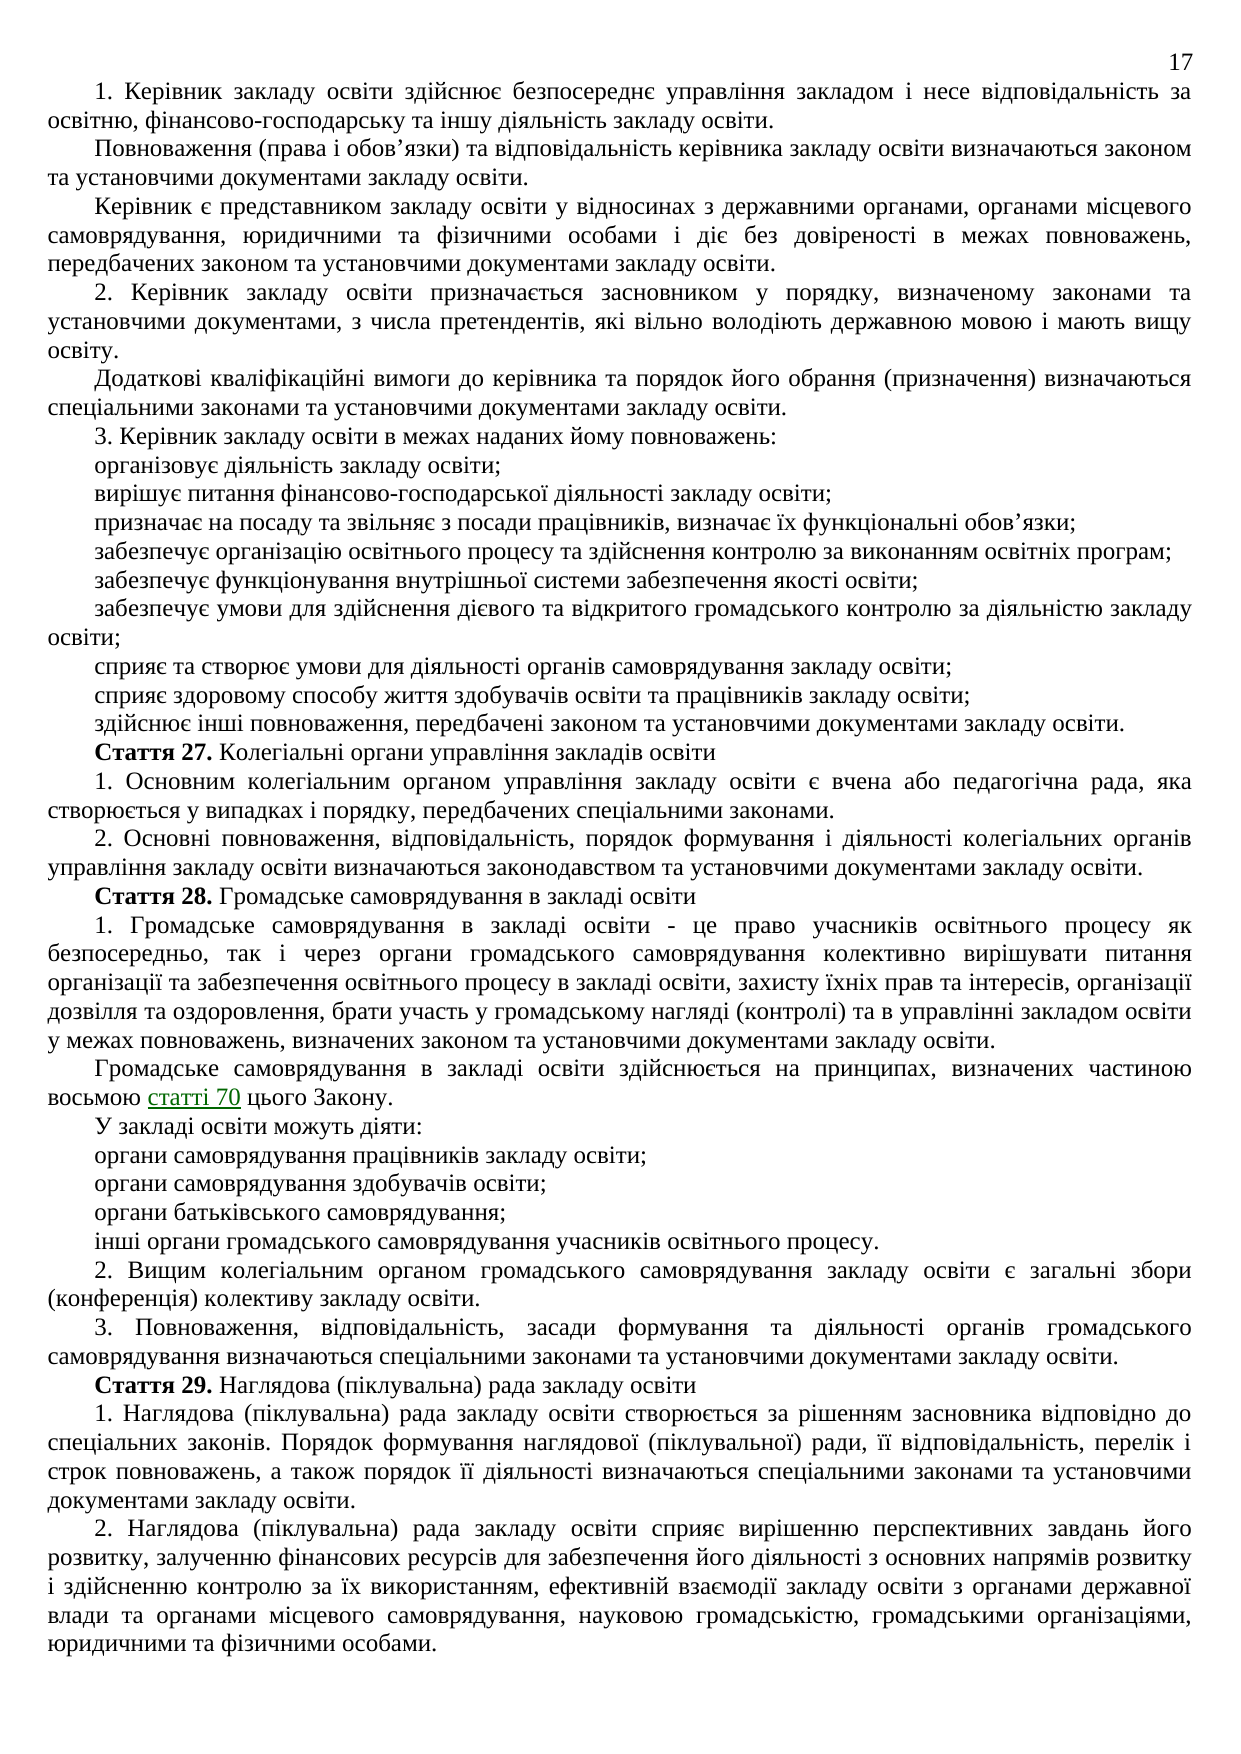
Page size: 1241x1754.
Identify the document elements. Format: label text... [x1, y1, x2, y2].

text інші органи громадського самоврядування учасників освітнього процесу. [47, 1226, 1193, 1255]
text 1. Керівник закладу освіти здійснює безпосереднє управління закладом і несе відповідальність за освітню, фінансово-господарську та іншу діяльність закладу освіти. [47, 76, 1193, 133]
text 2. Наглядова (піклувальна) рада закладу освіти сприяє вирішенню перспективних завдань його розвитку, залученню фінансових ресурсів для забезпечення його діяльності з основних напрямів розвитку і здійсненню контролю за їх використанням, ефективній взаємодії закладу освіти з органами державної влади та органами місцевого самоврядування, науковою громадськістю, громадськими організаціями, юридичними та фізичними особами. [47, 1513, 1193, 1657]
text У закладі освіти можуть діяти: [47, 1111, 1193, 1140]
text Стаття 29. Наглядова (піклувальна) рада закладу освіти [47, 1370, 1193, 1398]
text організовує діяльність закладу освіти; [47, 450, 1193, 478]
text забезпечує умови для здійснення дієвого та відкритого громадського контролю за діяльністю закладу освіти; [47, 593, 1193, 651]
text забезпечує функціонування внутрішньої системи забезпечення якості освіти; [47, 565, 1193, 593]
text 2. Вищим колегіальним органом громадського самоврядування закладу освіти є загальні збори (конференція) колективу закладу освіти. [47, 1255, 1193, 1312]
text вирішує питання фінансово-господарської діяльності закладу освіти; [47, 478, 1193, 507]
text Керівник є представником закладу освіти у відносинах з державними органами, органами місцевого самоврядування, юридичними та фізичними особами і діє без довіреності в межах повноважень, передбачених законом та установчими документами закладу освіти. [47, 191, 1193, 277]
text Стаття 28. Громадське самоврядування в закладі освіти [47, 881, 1193, 910]
text здійснює інші повноваження, передбачені законом та установчими документами закладу освіти. [47, 708, 1193, 737]
text 3. Керівник закладу освіти в межах наданих йому повноважень: [47, 421, 1193, 450]
text сприяє здоровому способу життя здобувачів освіти та працівників закладу освіти; [47, 680, 1193, 708]
text 2. Основні повноваження, відповідальність, порядок формування і діяльності колегіальних органів управління закладу освіти визначаються законодавством та установчими документами закладу освіти. [47, 823, 1193, 881]
text органи самоврядування здобувачів освіти; [47, 1168, 1193, 1197]
text забезпечує організацію освітнього процесу та здійснення контролю за виконанням освітніх програм; [47, 536, 1193, 565]
text 2. Керівник закладу освіти призначається засновником у порядку, визначеному законами та установчими документами, з числа претендентів, які вільно володіють державною мовою і мають вищу освіту. [47, 277, 1193, 363]
text призначає на посаду та звільняє з посади працівників, визначає їх функціональні обов’язки; [47, 507, 1193, 536]
text 1. Наглядова (піклувальна) рада закладу освіти створюється за рішенням засновника відповідно до спеціальних законів. Порядок формування наглядової (піклувальної) ради, її відповідальність, перелік і строк повноважень, а також порядок її діяльності визначаються спеціальними законами та установчими документами закладу освіти. [47, 1398, 1193, 1513]
text 1. Громадське самоврядування в закладі освіти - це право учасників освітнього процесу як безпосередньо, так і через органи громадського самоврядування колективно вирішувати питання організації та забезпечення освітнього процесу в закладі освіти, захисту їхніх прав та інтересів, організації дозвілля та оздоровлення, брати участь у громадському нагляді (контролі) та в управлінні закладом освіти у межах повноважень, визначених законом та установчими документами закладу освіти. [47, 910, 1193, 1053]
text органи батьківського самоврядування; [47, 1197, 1193, 1226]
text Додаткові кваліфікаційні вимоги до керівника та порядок його обрання (призначення) визначаються спеціальними законами та установчими документами закладу освіти. [47, 363, 1193, 421]
text Стаття 27. Колегіальні органи управління закладів освіти [47, 737, 1193, 766]
text Громадське самоврядування в закладі освіти здійснюється на принципах, визначених частиною восьмою статті 70 цього Закону. [47, 1053, 1193, 1111]
text органи самоврядування працівників закладу освіти; [47, 1140, 1193, 1168]
text Повноваження (права і обов’язки) та відповідальність керівника закладу освіти визначаються законом та установчими документами закладу освіти. [47, 133, 1193, 191]
text сприяє та створює умови для діяльності органів самоврядування закладу освіти; [47, 651, 1193, 680]
text 1. Основним колегіальним органом управління закладу освіти є вчена або педагогічна рада, яка створюється у випадках і порядку, передбачених спеціальними законами. [47, 766, 1193, 823]
text 3. Повноваження, відповідальність, засади формування та діяльності органів громадського самоврядування визначаються спеціальними законами та установчими документами закладу освіти. [47, 1312, 1193, 1370]
